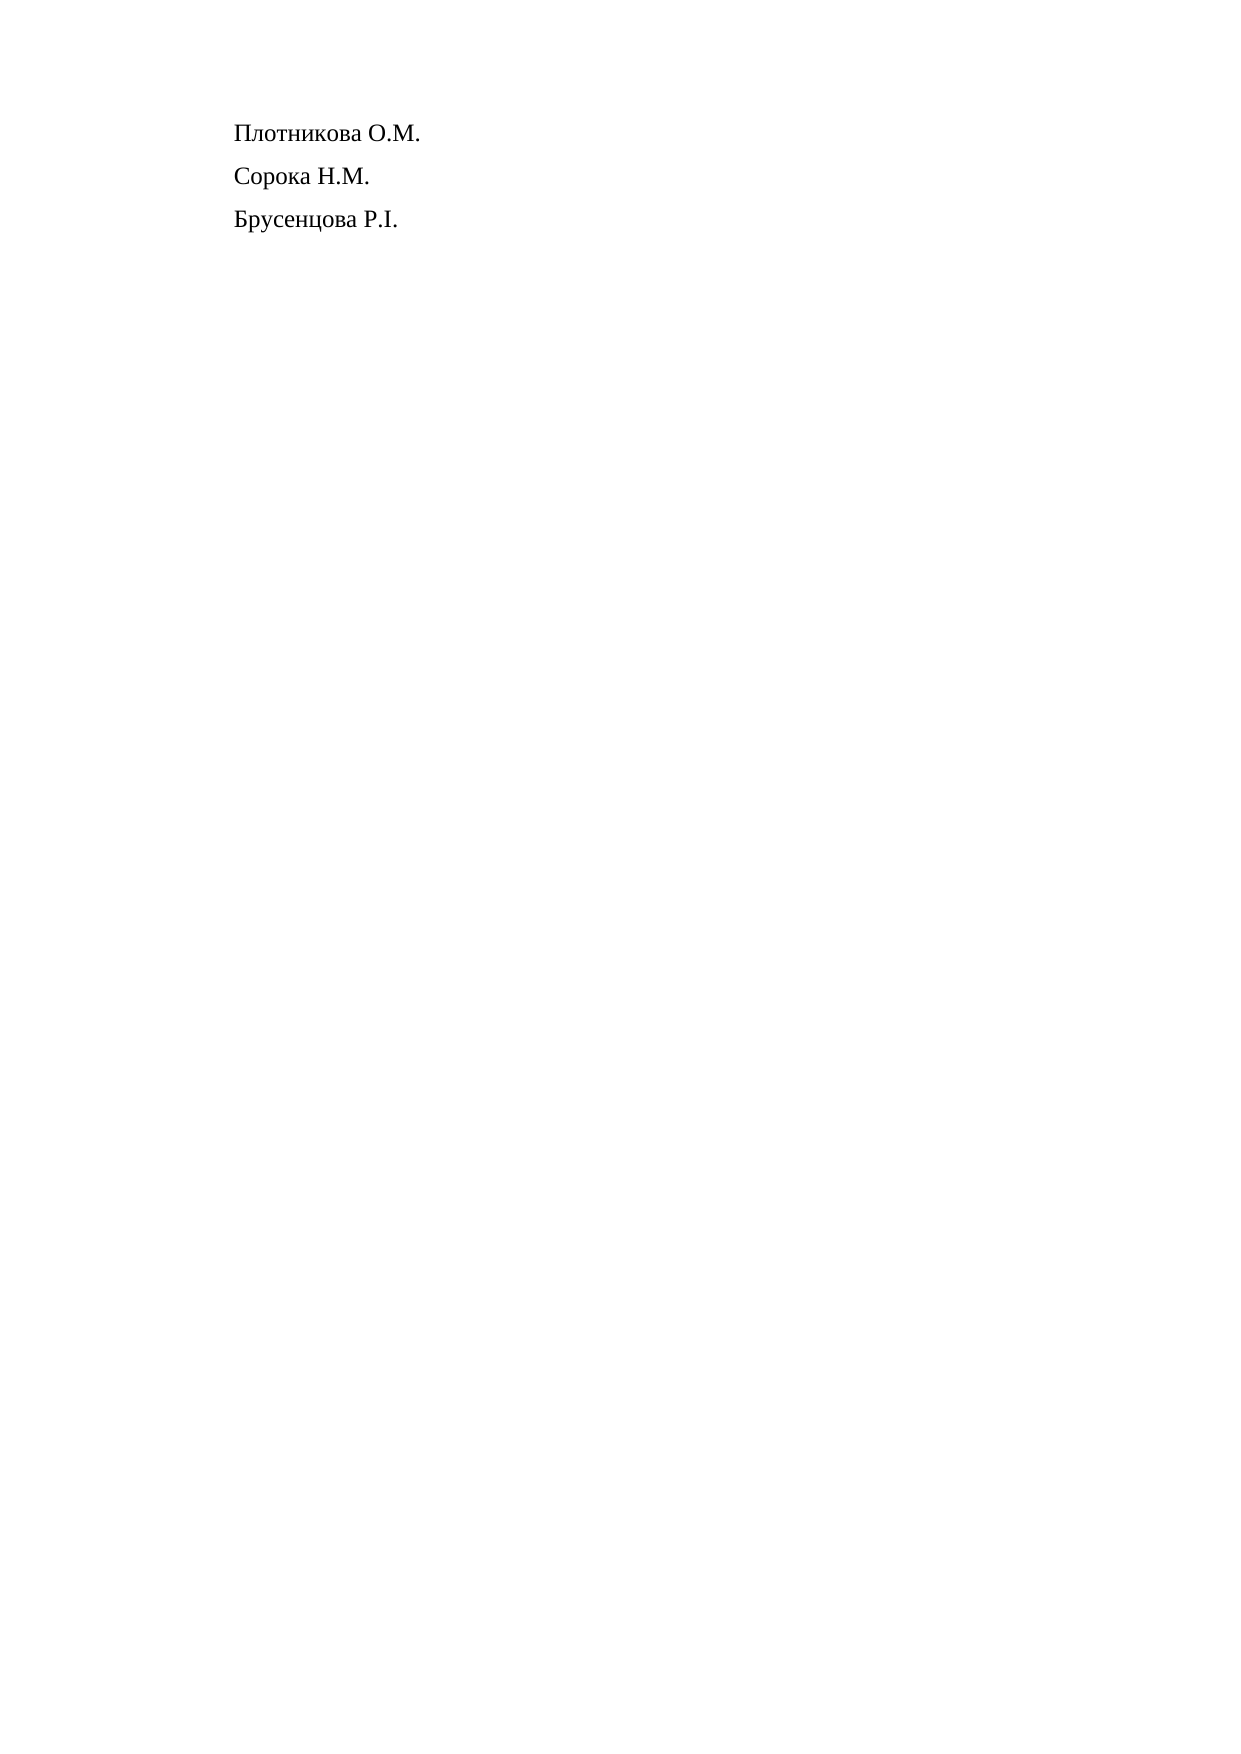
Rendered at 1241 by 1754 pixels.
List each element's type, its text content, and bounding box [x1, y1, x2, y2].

text Брусенцова Р.І. [177, 204, 1152, 233]
text Сорока Н.М. [177, 161, 1152, 190]
text Плотникова О.М. [177, 118, 1152, 147]
